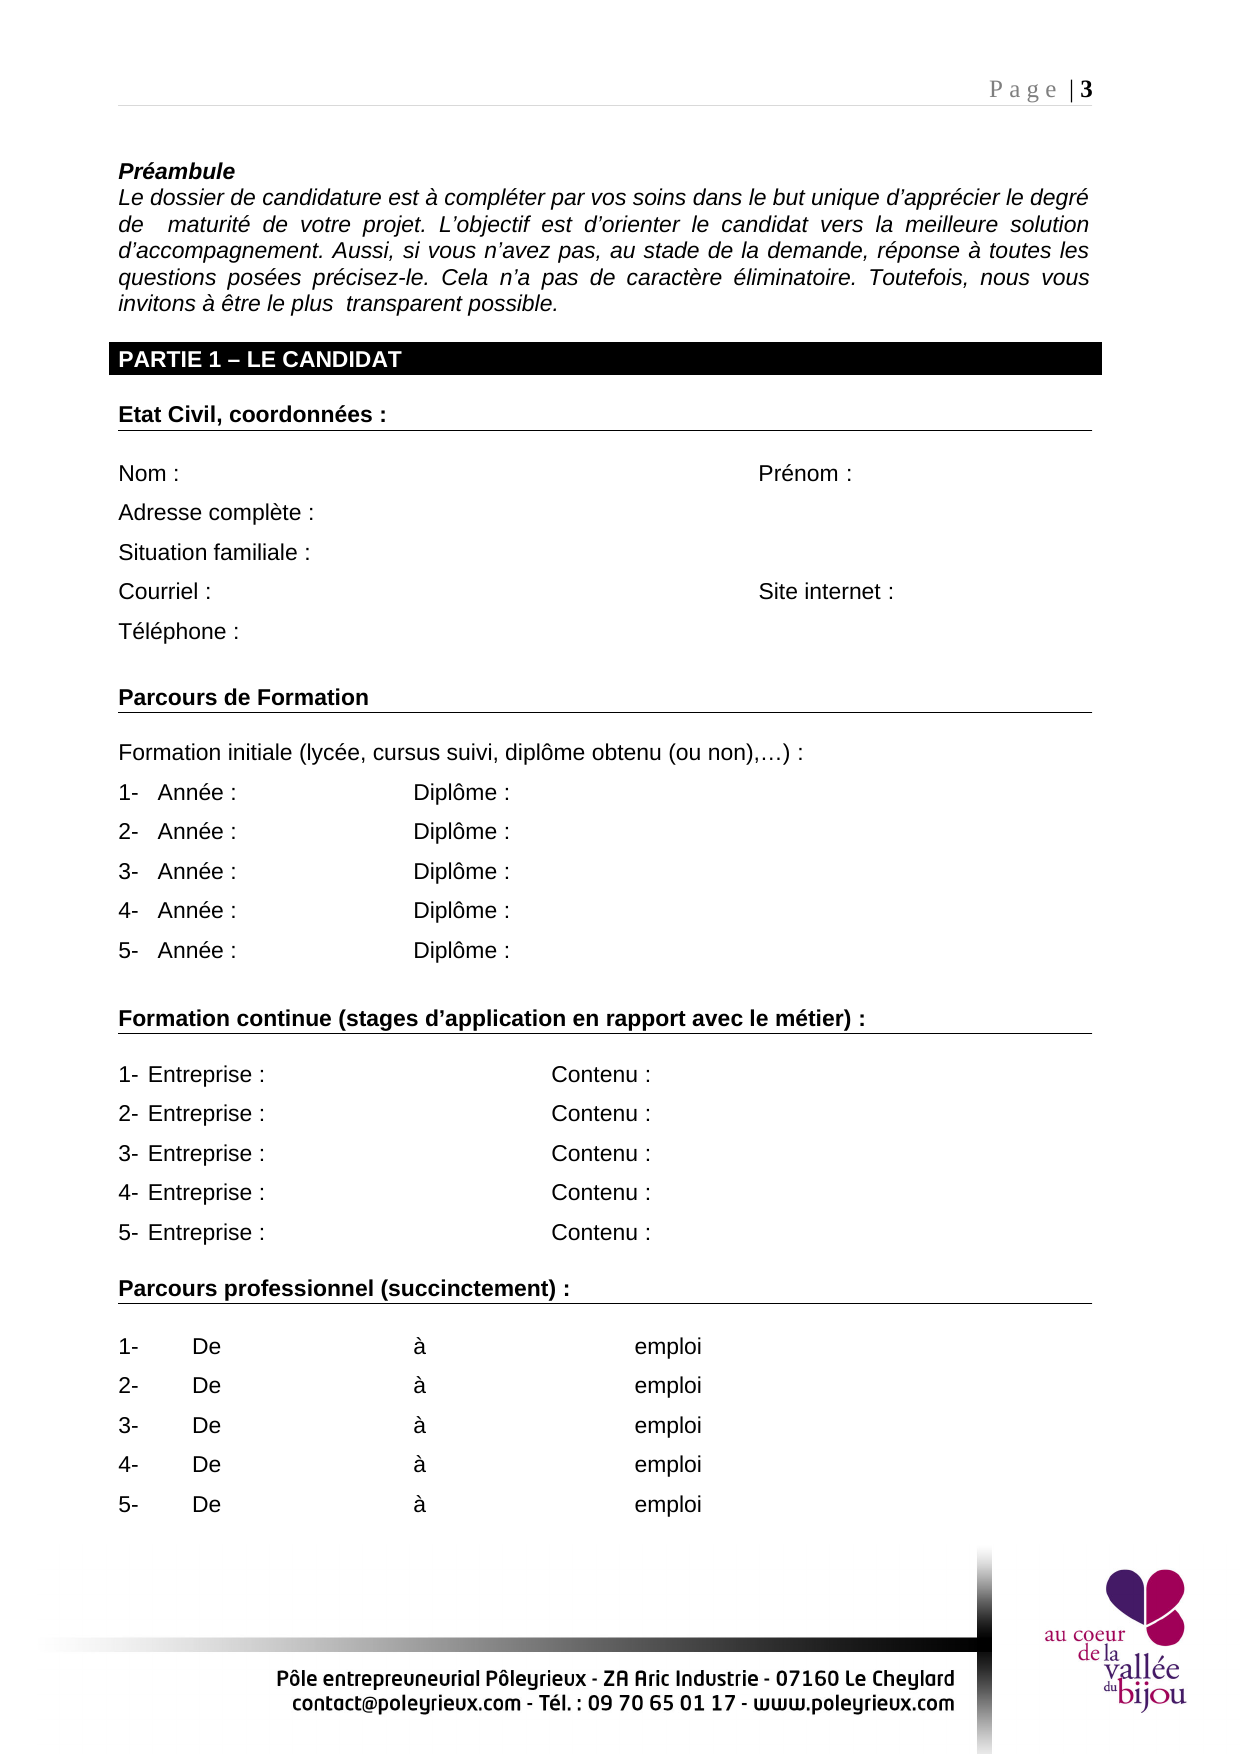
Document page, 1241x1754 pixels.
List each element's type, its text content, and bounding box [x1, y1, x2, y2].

text Formation continue (stages d’application en rapport avec le métier) : [118, 1005, 1092, 1033]
text Le dossier de candidature est à compléter par vos soins dans le but unique d’apprécier le degré de maturité de votre projet. L’objectif est d’orienter le candidat vers la meilleure solution d’accompagnement. Aussi, si vous n’avez pas, au stade de la demande, réponse à toutes les questions posées précisez-le. Cela n’a pas de caractère éliminatoire. Toutefois, nous vous invitons à être le plus transparent possible. [118, 184, 1092, 316]
text Courriel : Site internet : [118, 578, 1092, 604]
list Entreprise : Contenu : [118, 1061, 1092, 1087]
list Entreprise : Contenu : [118, 1140, 1092, 1166]
text Téléphone : [118, 618, 1092, 644]
list Entreprise : Contenu : [118, 1100, 1092, 1127]
text Préambule [118, 158, 1092, 184]
text 3- Année : Diplôme : [118, 858, 1092, 884]
list Entreprise : Contenu : [118, 1179, 1092, 1206]
text Nom : Prénom : [118, 460, 1092, 486]
text Adresse complète : [118, 499, 1092, 526]
picture [36, 1544, 1241, 1754]
list De à emploi [118, 1412, 1092, 1438]
text Etat Civil, coordonnées : [118, 401, 1092, 430]
text Formation initiale (lycée, cursus suivi, diplôme obtenu (ou non),…) : [118, 739, 1092, 766]
text Parcours professionnel (succinctement) : [118, 1275, 1092, 1303]
list De à emploi [118, 1451, 1092, 1478]
list Entreprise : Contenu : [118, 1219, 1092, 1245]
list De à emploi [118, 1491, 1092, 1517]
text 4- Année : Diplôme : [118, 897, 1092, 923]
list De à emploi [118, 1333, 1092, 1359]
text Parcours de Formation [118, 683, 1092, 712]
list De à emploi [118, 1372, 1092, 1399]
text 1- Année : Diplôme : [118, 779, 1092, 805]
text PARTIE 1 – LE CANDIDAT [110, 344, 1101, 374]
text 5- Année : Diplôme : [118, 937, 1092, 963]
text Situation familiale : [118, 539, 1092, 565]
text 2- Année : Diplôme : [118, 818, 1092, 844]
